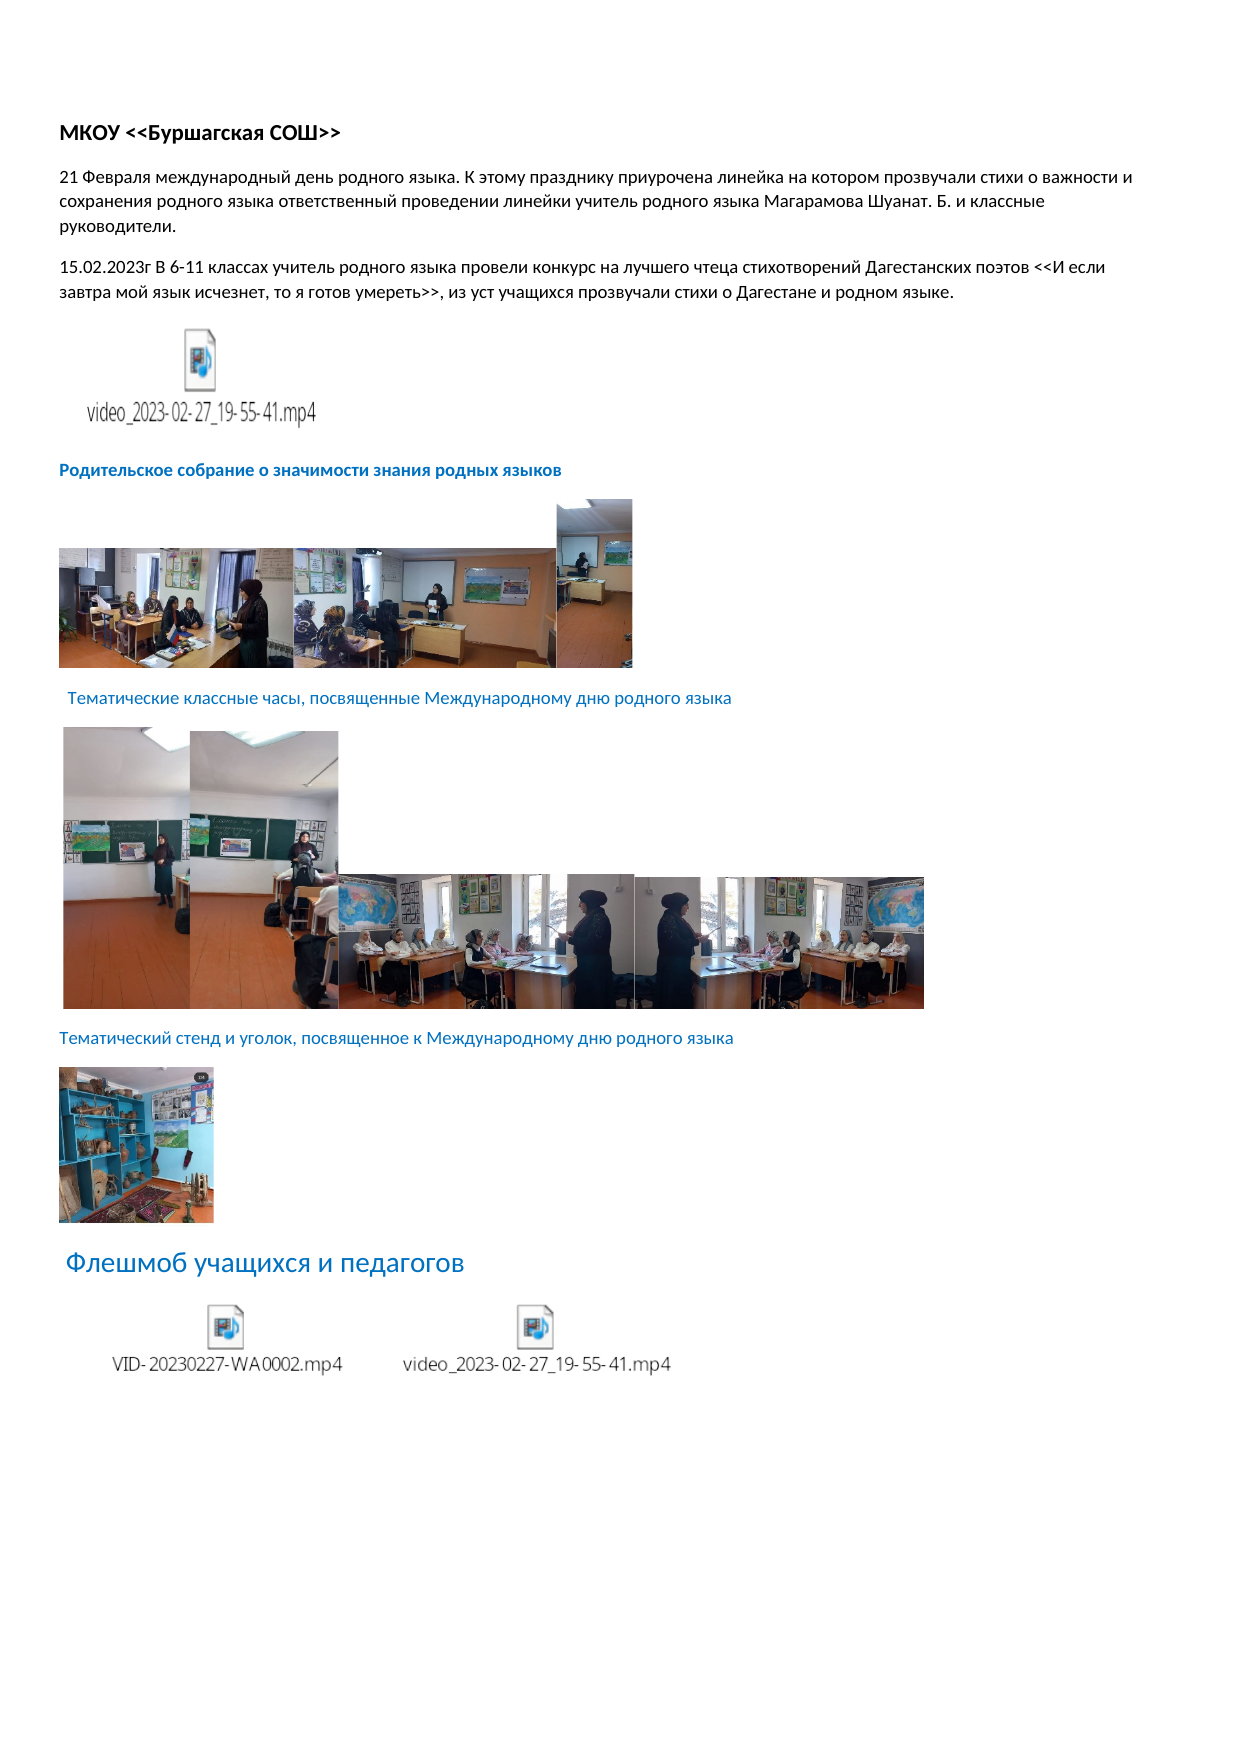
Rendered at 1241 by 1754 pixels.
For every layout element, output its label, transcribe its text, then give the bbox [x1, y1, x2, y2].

text 15.02.2023г В 6-11 классах учитель родного языка провели конкурс на лучшего чтеца стихотворений Дагестанских поэтов <<И если завтра мой язык исчезнет, то я готов умереть>>, из уст учащихся прозвучали стихи о Дагестане и родном языке. [59, 256, 1152, 303]
text Тематический стенд и уголок, посвященное к Международному дню родного языка [59, 1027, 1152, 1049]
picture [59, 1067, 214, 1226]
text Родительское собрание о значимости знания родных языков [59, 458, 1152, 481]
text 21 Февраля международный день родного языка. К этому празднику приурочена линейка на котором прозвучали стихи о важности и сохранения родного языка ответственный проведении линейки учитель родного языка Магарамова Шуанат. Б. и классные руководители. [59, 165, 1152, 237]
picture [63, 727, 924, 1009]
text Тематические классные часы, посвященные Международному дню родного языка [59, 686, 1152, 709]
picture [59, 499, 633, 668]
text МКОУ <<Буршагская СОШ>> [59, 118, 1152, 146]
text Флешмоб учащихся и педагогов [59, 1244, 1152, 1280]
